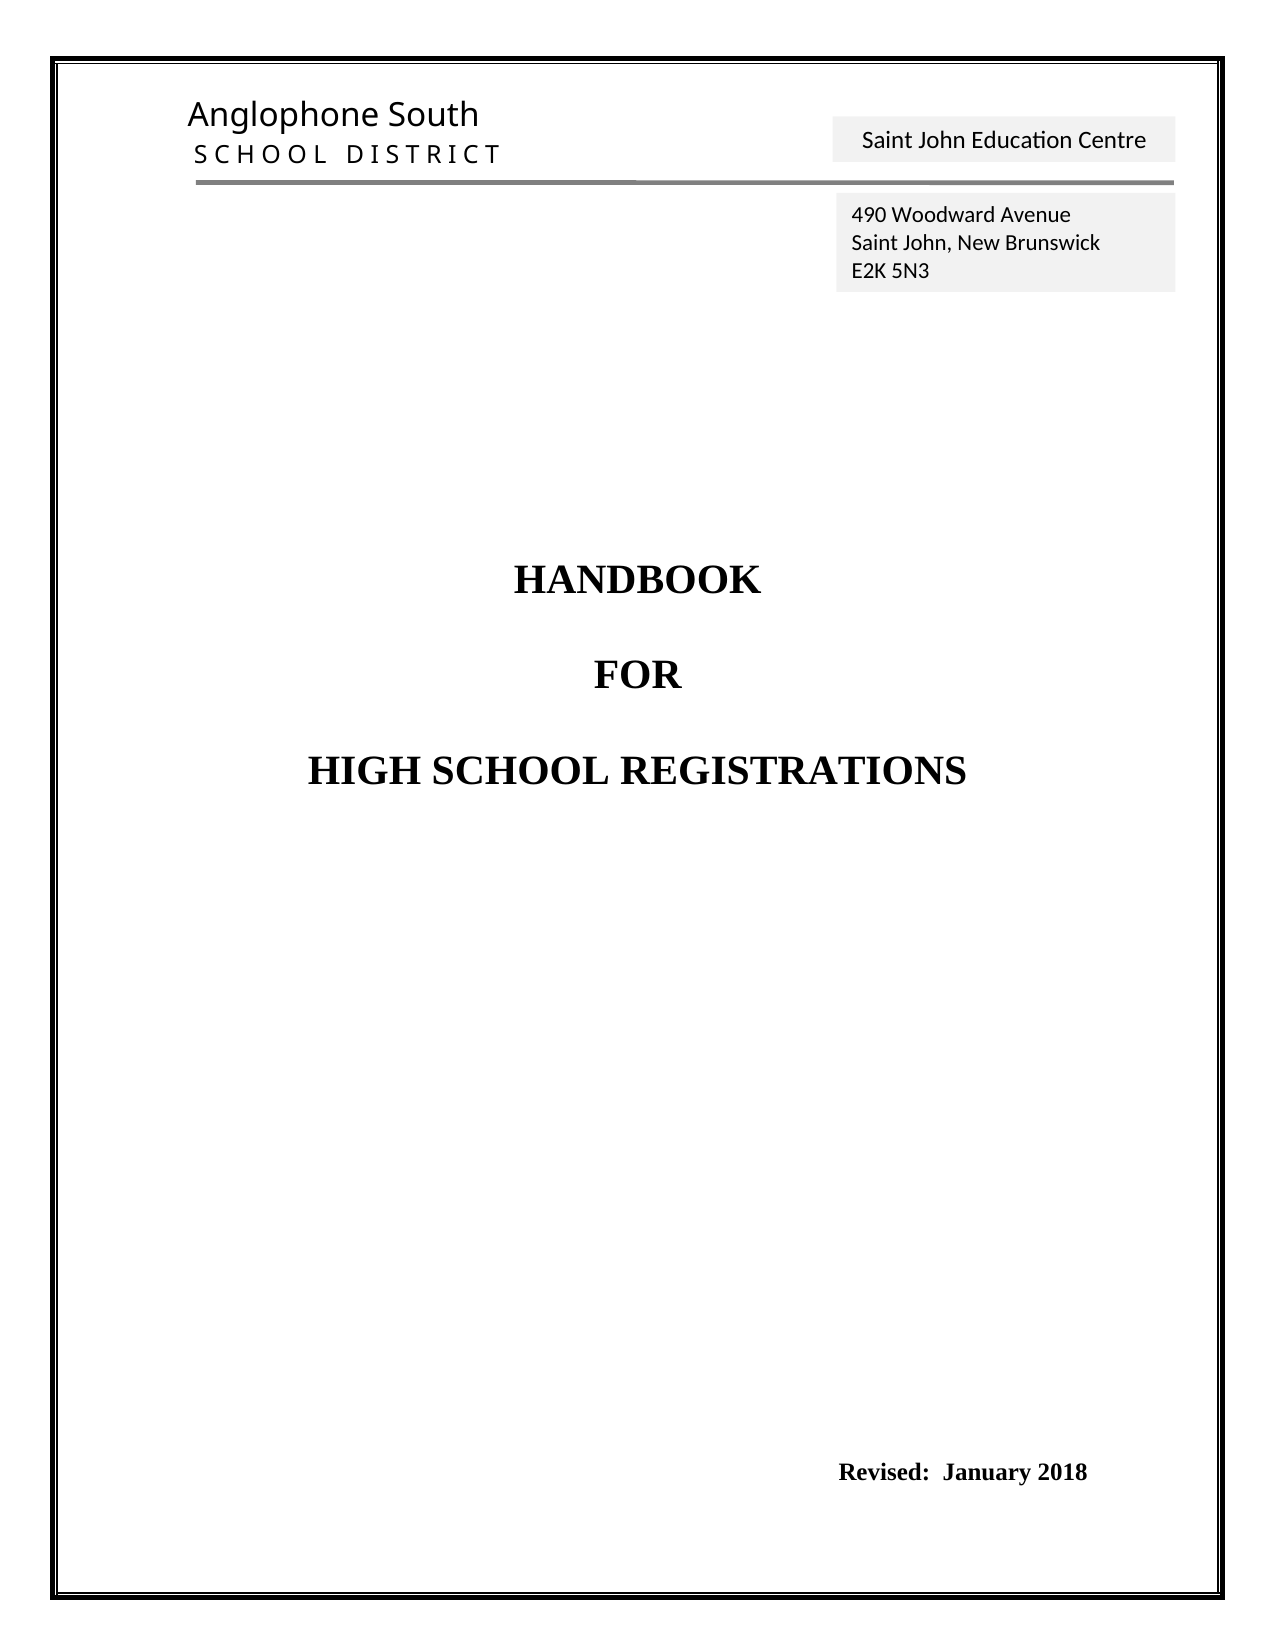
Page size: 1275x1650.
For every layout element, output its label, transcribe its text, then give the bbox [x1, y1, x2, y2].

text HANDBOOK [187, 554, 1087, 602]
text HIGH SCHOOL REGISTRATIONS [187, 746, 1087, 794]
text Revised: January 2018 [187, 1457, 1087, 1486]
text Anglophone South [187, 91, 1087, 137]
text FOR [187, 650, 1087, 698]
text S C H O O L D I S T R I C T [187, 137, 1087, 171]
